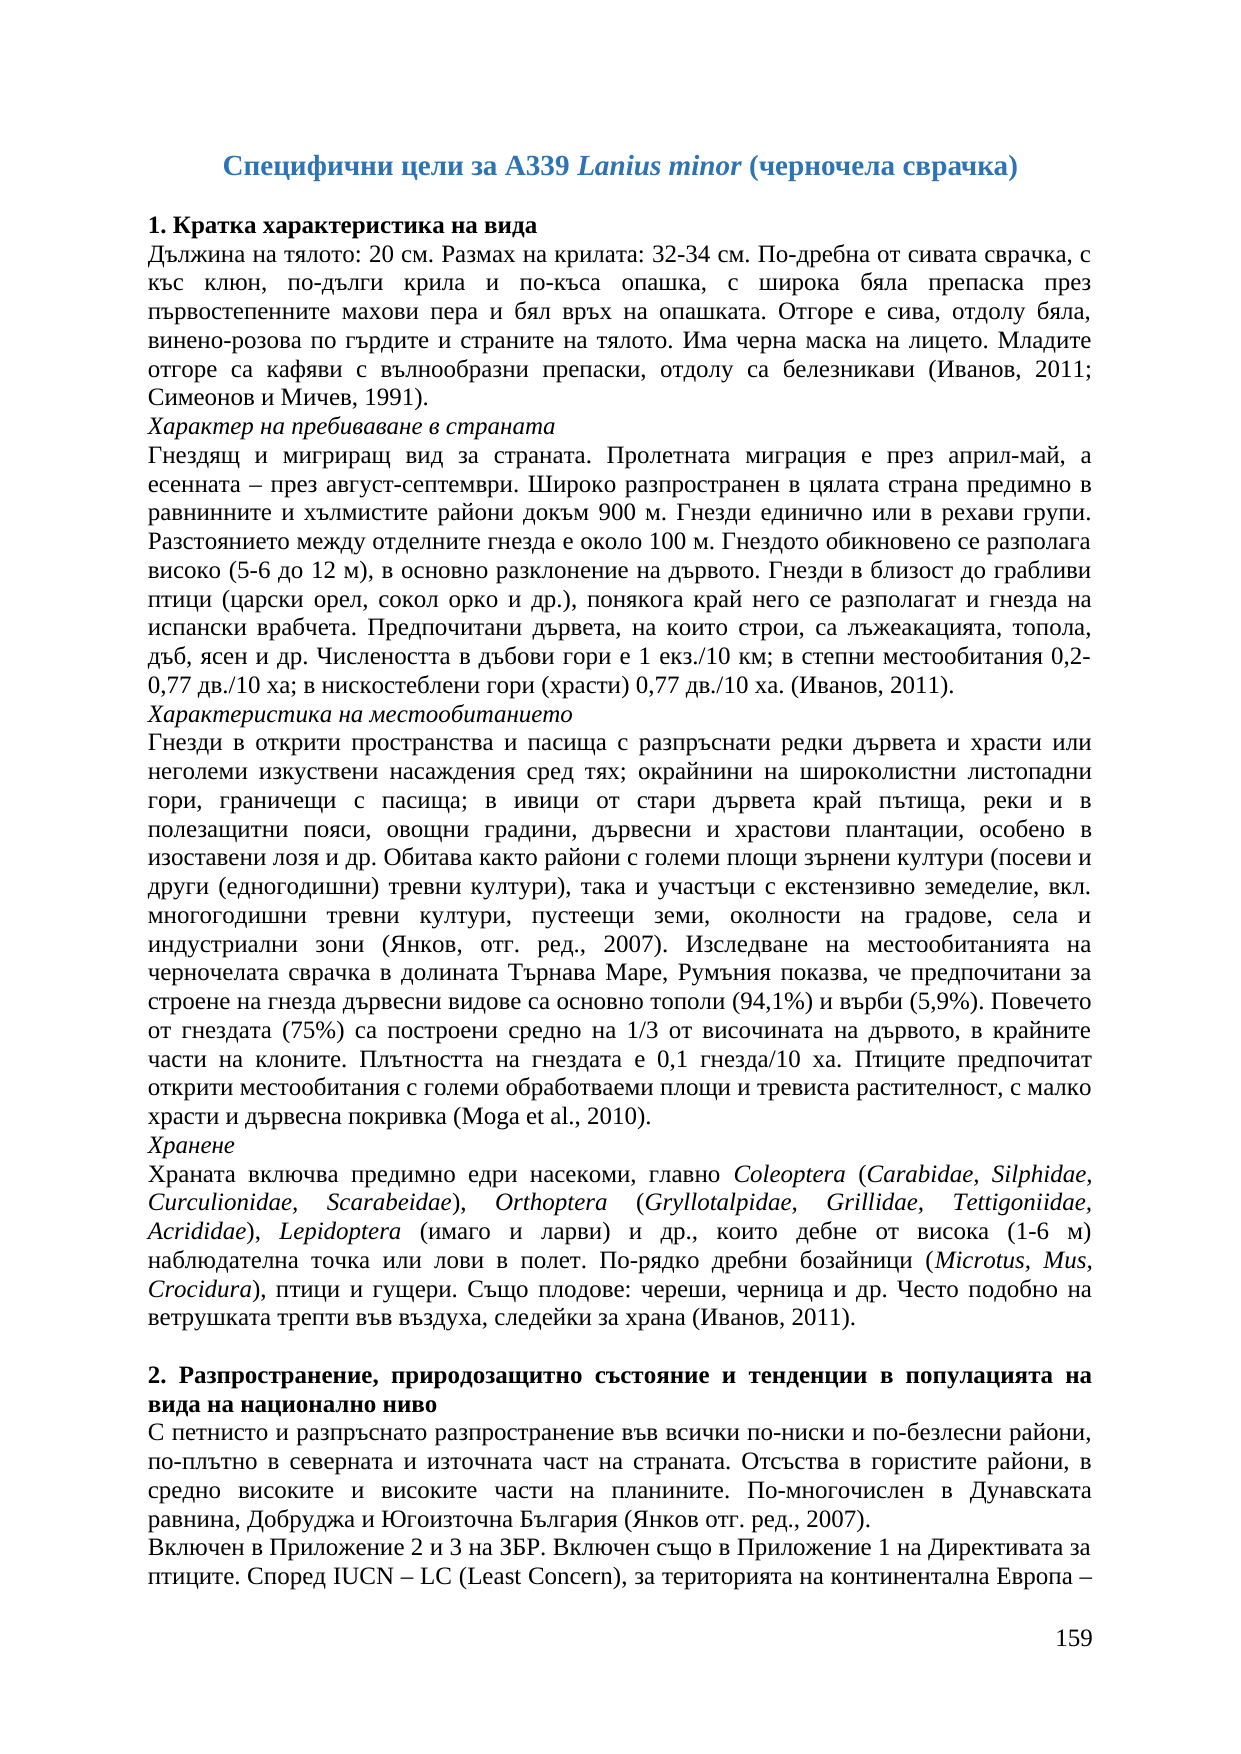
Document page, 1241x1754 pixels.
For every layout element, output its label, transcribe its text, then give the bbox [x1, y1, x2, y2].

text Гнездящ и мигриращ вид за страната. Пролетната миграция е през април-май, а есенната – през август-септември. Широко разпространен в цялата страна предимно в равнинните и хълмистите райони докъм 900 м. Гнезди единично или в рехави групи. Разстоянието между отделните гнезда е около 100 м. Гнездото обикновено се разполага високо (5-6 до 12 м), в основно разклонение на дървото. Гнезди в близост до грабливи птици (царски орел, сокол орко и др.), понякога край него се разполагат и гнезда на испански врабчета. Предпочитани дървета, на които строи, са лъжеакацията, топола, дъб, ясен и др. Числеността в дъбови гори е 1 екз./10 км; в степни местообитания 0,2-0,77 дв./10 ха; в нискостеблени гори (храсти) 0,77 дв./10 ха. (Иванов, 2011). [148, 440, 1093, 699]
text Дължина на тялото: 20 см. Размах на крилата: 32-34 см. По-дребна от сивата сврачка, с къс клюн, по-дълги крила и по-къса опашка, с широка бяла препаска през първостепенните махови пера и бял връх на опашката. Отгоре е сива, отдолу бяла, винено-розова по гърдите и страните на тялото. Има черна маска на лицето. Младите отгоре са кафяви с вълнообразни препаски, отдолу са белезникави (Иванов, 2011; Симеонов и Мичев, 1991). [148, 239, 1093, 411]
text Характеристика на местообитанието [148, 699, 1093, 727]
text Храната включва предимно едри насекоми, главно Coleoptera (Carabidae, Silphidae, Curculionidae, Scarabeidae), Orthoptera (Gryllotalpidae, Grillidae, Tettigoniidae, Acrididae), Lepidoptera (имаго и ларви) и др., които дебне от висока (1-6 м) наблюдателна точка или лови в полет. По-рядко дребни бозайници (Microtus, Mus, Crocidura), птици и гущери. Също плодове: череши, черница и др. Често подобно на ветрушката трепти във въздуха, следейки за храна (Иванов, 2011). [148, 1159, 1093, 1331]
text С петнисто и разпръснато разпространение във всички по-ниски и по-безлесни райони, по-плътно в северната и източната част на страната. Отсъства в гористите райони, в средно високите и високите части на планините. По-многочислен в Дунавската равнина, Добруджа и Югоизточна България (Янков отг. ред., 2007). [148, 1417, 1093, 1532]
text 2. Разпространение, природозащитно състояние и тенденции в популацията на вида на национално ниво [148, 1360, 1093, 1417]
text Гнезди в открити пространства и пасища с разпръснати редки дървета и храсти или неголеми изкуствени насаждения сред тях; окрайнини на широколистни листопадни гори, граничещи с пасища; в ивици от стари дървета край пътища, реки и в полезащитни пояси, овощни градини, дървесни и храстови плантации, особено в изоставени лозя и др. Обитава както райони с големи площи зърнени култури (посеви и други (едногодишни) тревни култури), така и участъци с екстензивно земеделие, вкл. многогодишни тревни култури, пустеещи земи, околности на градове, села и индустриални зони (Янков, отг. ред., 2007). Изследване на местообитанията на черночелата сврачка в долината Търнава Маре, Румъния показва, че предпочитани за строене на гнезда дървесни видове са основно тополи (94,1%) и върби (5,9%). Повечето от гнездата (75%) са построени средно на 1/3 от височината на дървото, в крайните части на клоните. Плътността на гнездата е 0,1 гнезда/10 ха. Птиците предпочитат открити местообитания с големи обработваеми площи и тревиста растителност, с малко храсти и дървесна покривка (Moga еt al., 2010). [148, 727, 1093, 1130]
text Хранене [148, 1130, 1093, 1159]
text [148, 1532, 1093, 1590]
subtitle Специфични цели за А339 Lanius minor (черночела сврачка) [148, 148, 1093, 181]
text Характер на пребиваване в страната [148, 411, 1093, 440]
text 1. Кратка характеристика на вида [148, 210, 1093, 239]
